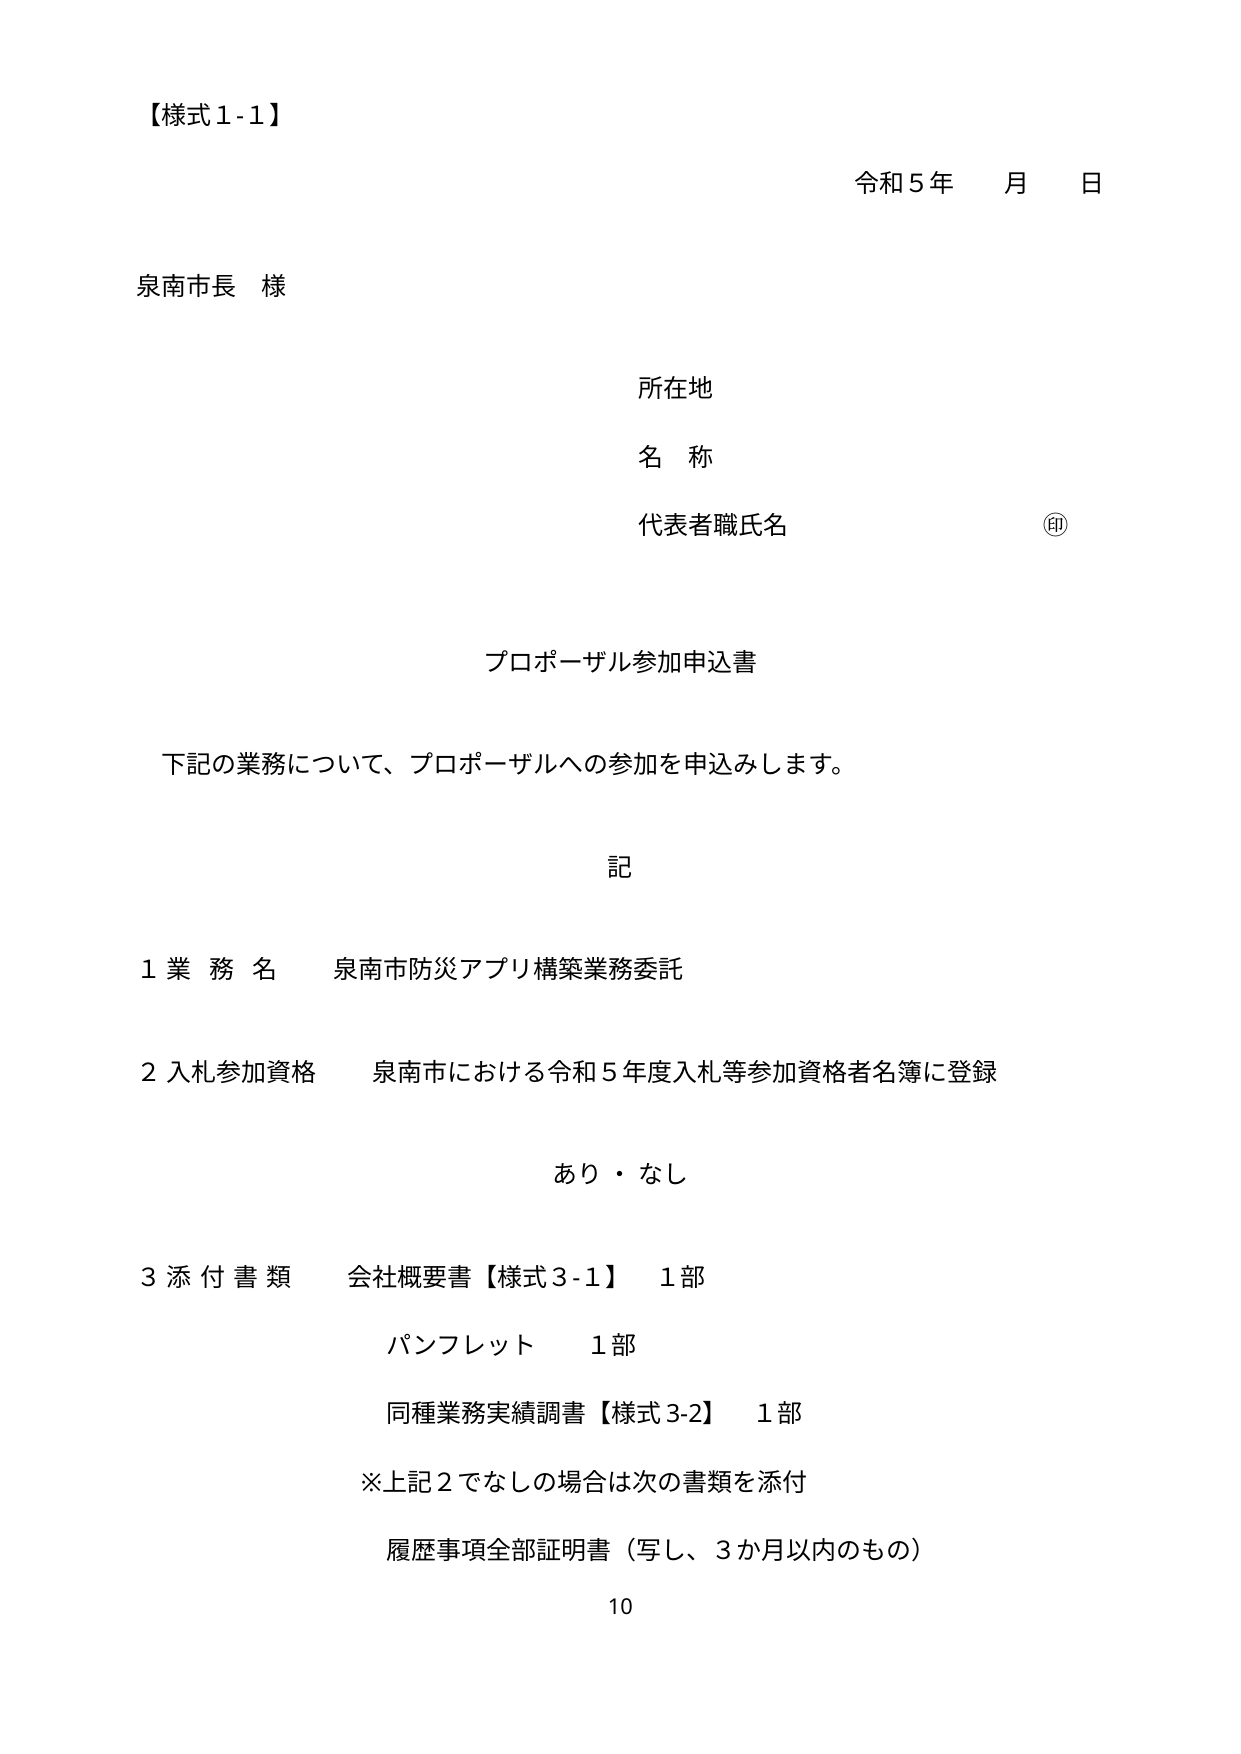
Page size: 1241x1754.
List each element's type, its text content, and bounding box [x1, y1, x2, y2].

text 下記の業務について、プロポーザルへの参加を申込みします。 [136, 728, 1104, 797]
text ３ 添付書類 会社概要書【様式３-１】 １部 [136, 1241, 1104, 1309]
text 令和５年 月 日 [136, 148, 1104, 216]
text 所在地 [638, 353, 1104, 421]
text １ 業 務 名 泉南市防災アプリ構築業務委託 [136, 933, 1104, 1002]
text 履歴事項全部証明書（写し、３か月以内のもの） [136, 1514, 1104, 1583]
text 記 [136, 831, 1104, 899]
text パンフレット １部 [136, 1309, 1104, 1378]
text 同種業務実績調書【様式3-2】 １部 [136, 1378, 1104, 1446]
text 泉南市長 様 [136, 250, 1104, 318]
text プロポーザル参加申込書 [136, 626, 1104, 694]
text ２ 入札参加資格 泉南市における令和５年度入札等参加資格者名簿に登録 [136, 1036, 1104, 1104]
text 名 称 [638, 421, 1104, 489]
text 代表者職氏名 ㊞ [638, 489, 1104, 558]
text あり ・ なし [136, 1138, 1104, 1207]
text 【様式１-１】 [136, 79, 1104, 148]
text ※上記２でなしの場合は次の書類を添付 [136, 1446, 1104, 1514]
